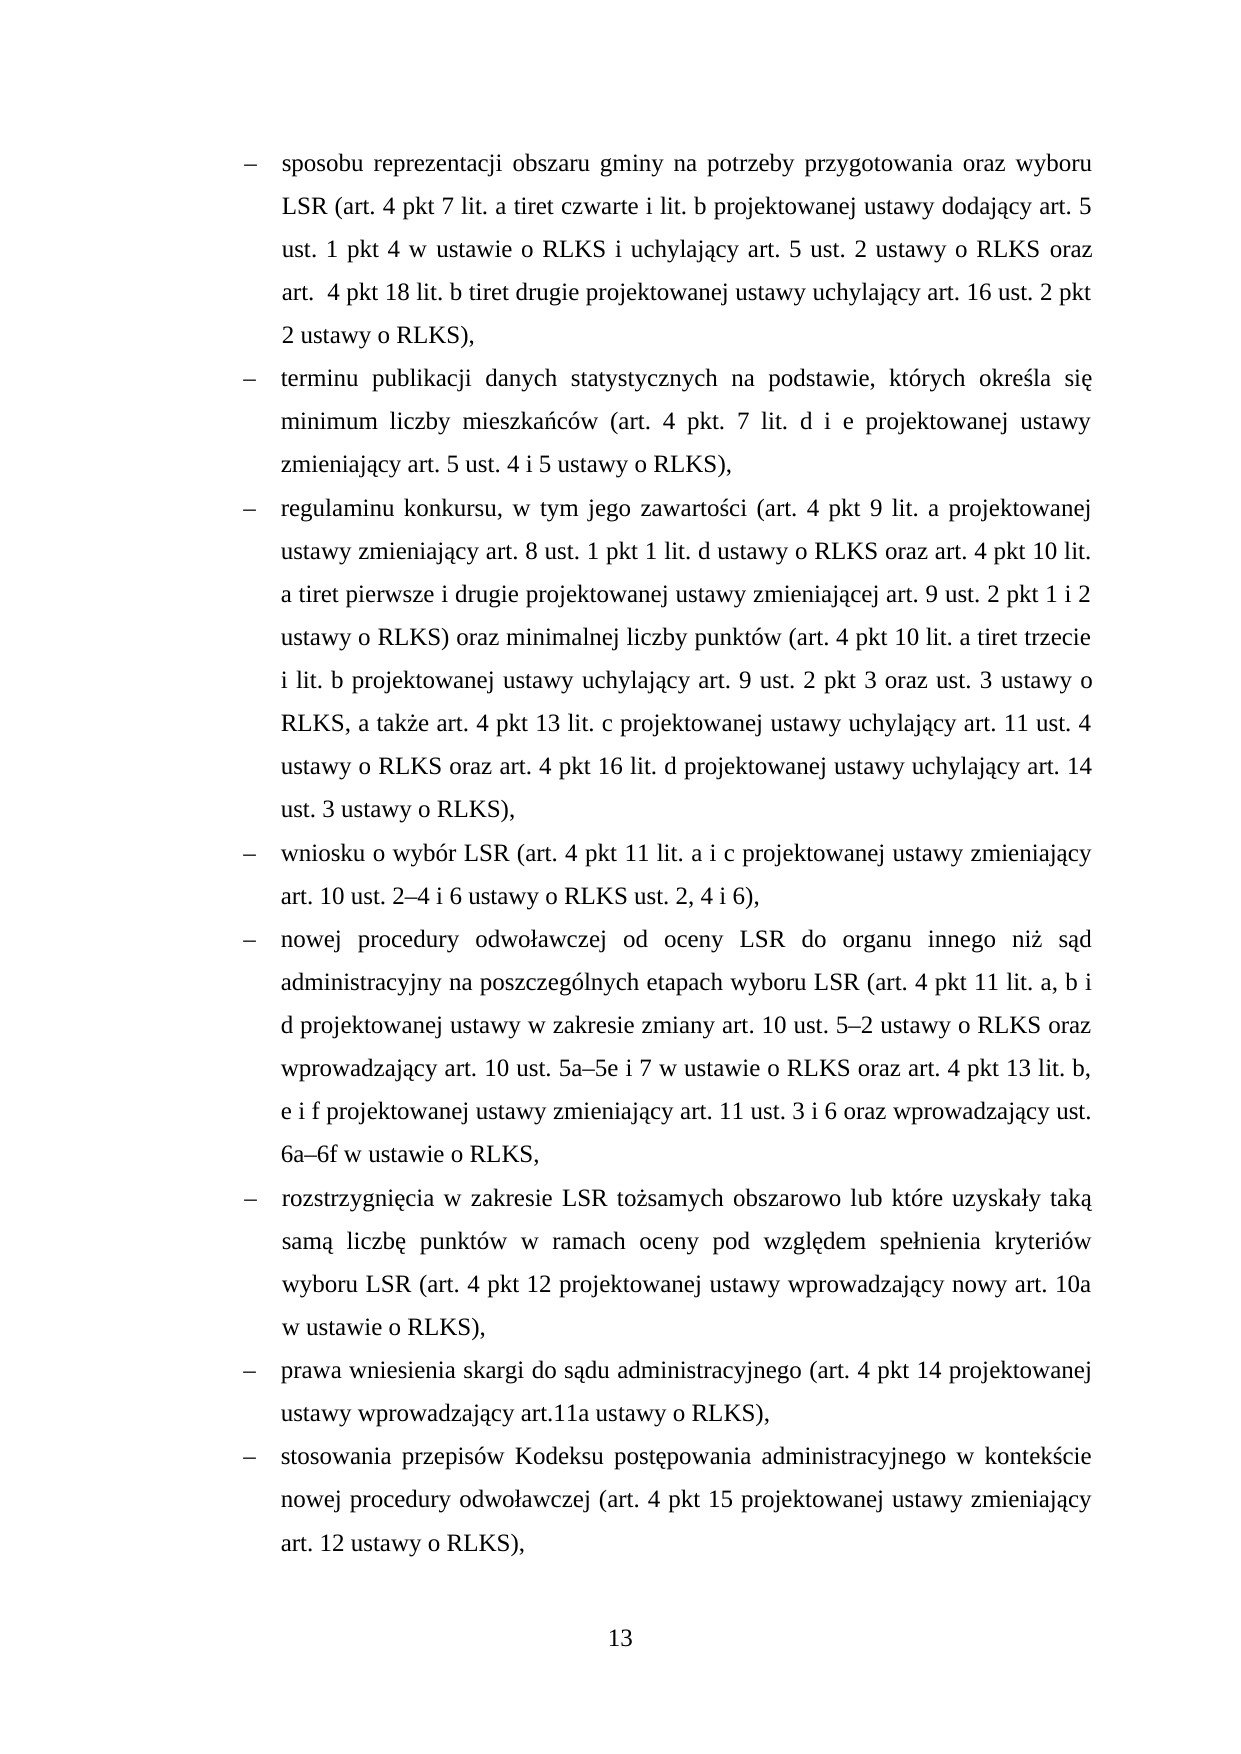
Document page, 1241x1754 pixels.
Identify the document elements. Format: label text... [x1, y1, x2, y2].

list nowej procedury odwoławczej od oceny LSR do organu innego niż sąd administracyjny na poszczególnych etapach wyboru LSR (art. 4 pkt 11 lit. a, b i d projektowanej ustawy w zakresie zmiany art. 10 ust. 5–2 ustawy o RLKS oraz wprowadzający art. 10 ust. 5a–5e i 7 w ustawie o RLKS oraz art. 4 pkt 13 lit. b, e i f projektowanej ustawy zmieniający art. 11 ust. 3 i 6 oraz wprowadzający ust. 6a–6f w ustawie o RLKS, [243, 924, 1093, 1168]
list prawa wniesienia skargi do sądu administracyjnego (art. 4 pkt 14 projektowanej ustawy wprowadzający art.11a ustawy o RLKS), [243, 1355, 1093, 1427]
list rozstrzygnięcia w zakresie LSR tożsamych obszarowo lub które uzyskały taką samą liczbę punktów w ramach oceny pod względem spełnienia kryteriów wyboru LSR (art. 4 pkt 12 projektowanej ustawy wprowadzający nowy art. 10a w ustawie o RLKS), [244, 1183, 1093, 1341]
list regulaminu konkursu, w tym jego zawartości (art. 4 pkt 9 lit. a projektowanej ustawy zmieniający art. 8 ust. 1 pkt 1 lit. d ustawy o RLKS oraz art. 4 pkt 10 lit. a tiret pierwsze i drugie projektowanej ustawy zmieniającej art. 9 ust. 2 pkt 1 i 2 ustawy o RLKS) oraz minimalnej liczby punktów (art. 4 pkt 10 lit. a tiret trzecie i lit. b projektowanej ustawy uchylający art. 9 ust. 2 pkt 3 oraz ust. 3 ustawy o RLKS, a także art. 4 pkt 13 lit. c projektowanej ustawy uchylający art. 11 ust. 4 ustawy o RLKS oraz art. 4 pkt 16 lit. d projektowanej ustawy uchylający art. 14 ust. 3 ustawy o RLKS), [243, 493, 1093, 823]
list sposobu reprezentacji obszaru gminy na potrzeby przygotowania oraz wyboru LSR (art. 4 pkt 7 lit. a tiret czwarte i lit. b projektowanej ustawy dodający art. 5 ust. 1 pkt 4 w ustawie o RLKS i uchylający art. 5 ust. 2 ustawy o RLKS oraz art. 4 pkt 18 lit. b tiret drugie projektowanej ustawy uchylający art. 16 ust. 2 pkt 2 ustawy o RLKS), [244, 148, 1093, 349]
list wniosku o wybór LSR (art. 4 pkt 11 lit. a i c projektowanej ustawy zmieniający art. 10 ust. 2–4 i 6 ustawy o RLKS ust. 2, 4 i 6), [243, 838, 1093, 909]
list stosowania przepisów Kodeksu postępowania administracyjnego w kontekście nowej procedury odwoławczej (art. 4 pkt 15 projektowanej ustawy zmieniający art. 12 ustawy o RLKS), [243, 1441, 1093, 1556]
list terminu publikacji danych statystycznych na podstawie, których określa się minimum liczby mieszkańców (art. 4 pkt. 7 lit. d i e projektowanej ustawy zmieniający art. 5 ust. 4 i 5 ustawy o RLKS), [243, 363, 1093, 478]
